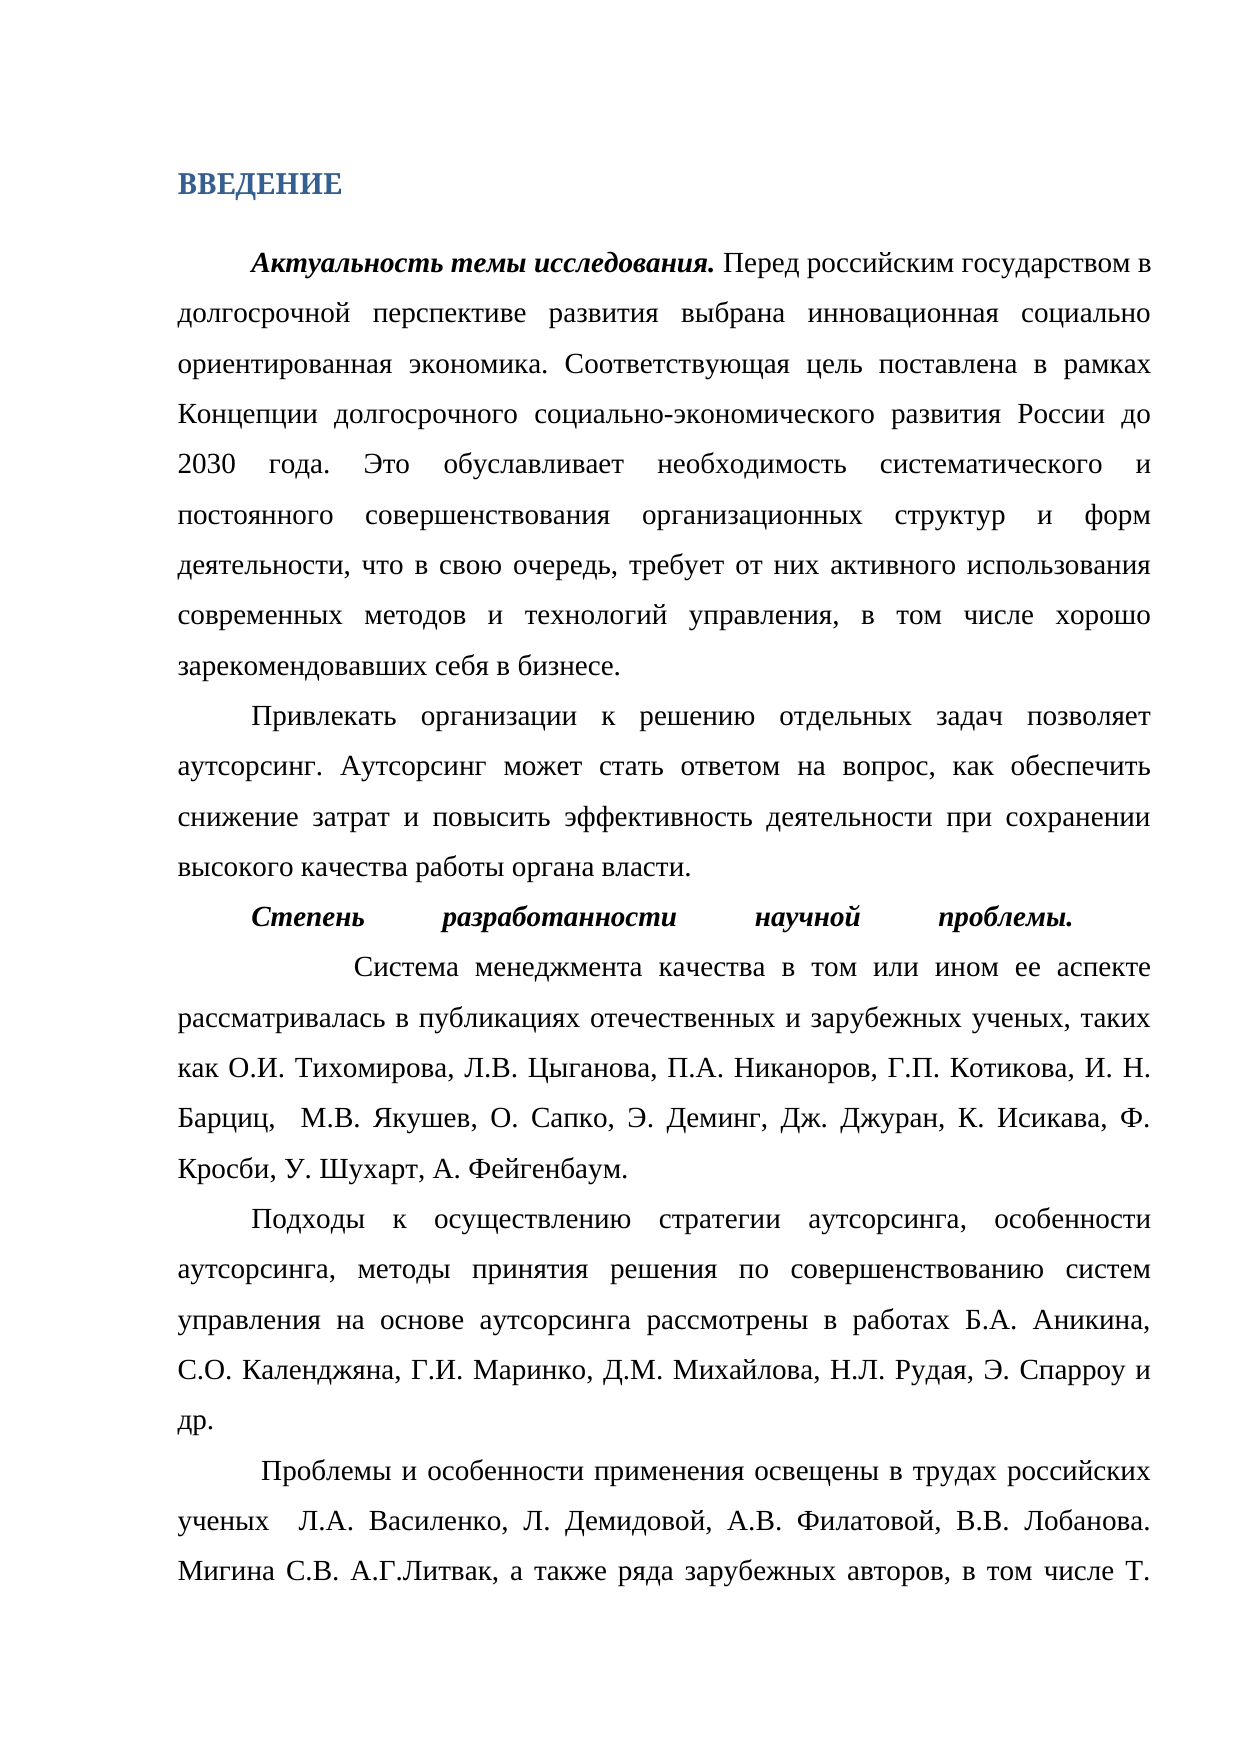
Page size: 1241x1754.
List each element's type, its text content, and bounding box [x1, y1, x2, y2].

subtitle ВВЕДЕНИЕ [177, 168, 1152, 202]
text Подходы к осуществлению стратегии аутсорсинга, особенности аутсорсинга, методы принятия решения по совершенствованию систем управления на основе аутсорсинга рассмотрены в работах Б.А. Аникина, С.О. Календжяна, Г.И. Маринко, Д.М. Михайлова, Н.Л. Рудая, Э. Спарроу и др. [177, 1201, 1152, 1436]
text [177, 1453, 1152, 1587]
text Привлекать организации к решению отдельных задач позволяет аутсорсинг. Аутсорсинг может стать ответом на вопрос, как обеспечить снижение затрат и повысить эффективность деятельности при сохранении высокого качества работы органа власти. [177, 698, 1152, 882]
text Актуальность темы исследования. Перед российским государством в долгосрочной перспективе развития выбрана инновационная социально ориентированная экономика. Соответствующая цель поставлена в рамках Концепции долгосрочного социально-экономического развития России до 2030 года. Это обуславливает необходимость систематического и постоянного совершенствования организационных структур и форм деятельности, что в свою очередь, требует от них активного использования современных методов и технологий управления, в том числе хорошо зарекомендовавших себя в бизнесе. [177, 245, 1152, 681]
text Степень разработанности научной проблемы. Система менеджмента качества в том или ином ее аспекте рассматривалась в публикациях отечественных и зарубежных ученых, таких как О.И. Тихомирова, Л.В. Цыганова, П.А. Никаноров, Г.П. Котикова, И. Н. Барциц, М.В. Якушев, О. Сапко, Э. Деминг, Дж. Джуран, К. Исикава, Ф. Кросби, У. Шухарт, А. Фейгенбаум. [177, 899, 1152, 1184]
